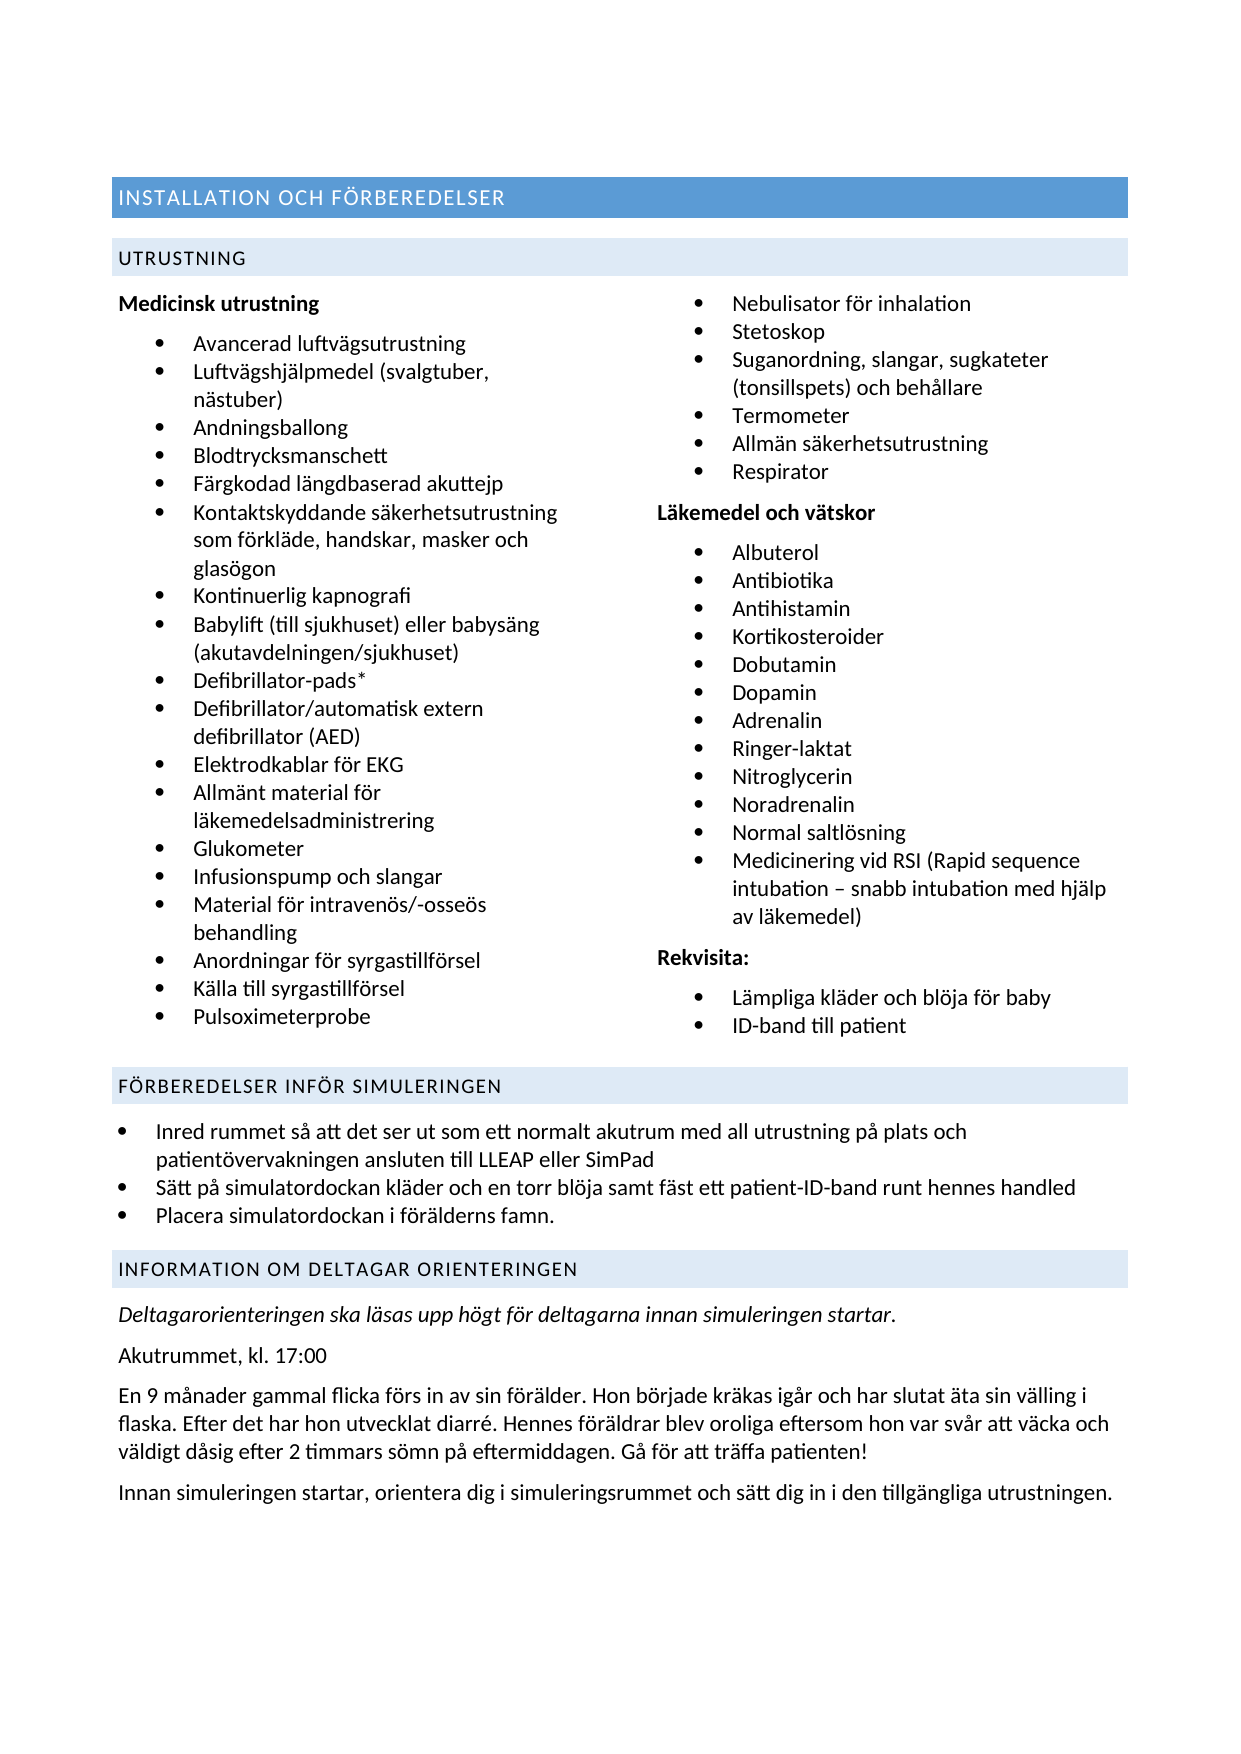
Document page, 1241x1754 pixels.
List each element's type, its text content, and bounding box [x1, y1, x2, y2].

text Deltagarorienteringen ska läsas upp högt för deltagarna innan simuleringen startar. [118, 1300, 1122, 1328]
list Medicinering vid RSI (Rapid sequence intubation – snabb intubation med hjälp av läkemedel) [694, 846, 1122, 930]
list Placera simulatordockan i förälderns famn. [118, 1201, 1122, 1229]
list Andningsballong [156, 413, 583, 442]
list Luftvägshjälpmedel (svalgtuber, nästuber) [156, 357, 583, 413]
list Inred rummet så att det ser ut som ett normalt akutrum med all utrustning på plats och patientövervakningen ansluten till LLEAP eller SimPad [118, 1117, 1122, 1173]
list Nebulisator för inhalation [694, 289, 1122, 317]
list Kontaktskyddande säkerhetsutrustning som förkläde, handskar, masker och glasögon [156, 498, 583, 582]
list Noradrenalin [694, 790, 1122, 818]
list Allmän säkerhetsutrustning [694, 429, 1122, 457]
list ID-band till patient [694, 1011, 1122, 1039]
list Babylift (till sjukhuset) eller babysäng (akutavdelningen/sjukhuset) [156, 610, 583, 666]
list Färgkodad längdbaserad akuttejp [156, 469, 583, 498]
subtitle Information om deltagar orienteringen [118, 1256, 1122, 1282]
list Pulsoximeterprobe [156, 1002, 583, 1030]
list Allmänt material för läkemedelsadministrering [156, 778, 583, 834]
list Defibrillator/automatisk extern defibrillator (AED) [156, 694, 583, 750]
subtitle Förberedelser inför simuleringen [118, 1073, 1122, 1098]
subtitle Utrustning [118, 245, 1122, 270]
list Dobutamin [694, 650, 1122, 678]
text En 9 månader gammal flicka förs in av sin förälder. Hon började kräkas igår och har slutat äta sin välling i flaska. Efter det har hon utvecklat diarré. Hennes föräldrar blev oroliga eftersom hon var svår att väcka och väldigt dåsig efter 2 timmars sömn på eftermiddagen. Gå för att träffa patienten! [118, 1381, 1122, 1465]
list Antihistamin [694, 594, 1122, 622]
list Infusionspump och slangar [156, 862, 583, 890]
list Källa till syrgastillförsel [156, 974, 583, 1002]
subtitle Installation och förberedelser [118, 184, 1122, 211]
list Termometer [694, 401, 1122, 429]
list Avancerad luftvägsutrustning [156, 329, 583, 357]
list Ringer-laktat [694, 734, 1122, 762]
text Läkemedel och vätskor [657, 498, 1122, 526]
list Normal saltlösning [694, 818, 1122, 846]
list Stetoskop [694, 317, 1122, 345]
list Antibiotika [694, 566, 1122, 594]
list Sätt på simulatordockan kläder och en torr blöja samt fäst ett patient-ID-band runt hennes handled [118, 1173, 1122, 1201]
list Dopamin [694, 678, 1122, 706]
list Lämpliga kläder och blöja för baby [694, 983, 1122, 1011]
list Kortikosteroider [694, 622, 1122, 650]
list Material för intravenös/-osseös behandling [156, 890, 583, 946]
list Albuterol [694, 538, 1122, 566]
list Elektrodkablar för EKG [156, 750, 583, 778]
list Nitroglycerin [694, 762, 1122, 790]
list Defibrillator-pads* [156, 666, 583, 694]
text Medicinsk utrustning [118, 289, 583, 317]
list Kontinuerlig kapnografi [156, 582, 583, 610]
list Adrenalin [694, 706, 1122, 734]
text Rekvisita: [657, 943, 1122, 971]
list Anordningar för syrgastillförsel [156, 946, 583, 974]
list Blodtrycksmanschett [156, 442, 583, 469]
list Glukometer [156, 834, 583, 862]
text Innan simuleringen startar, orientera dig i simuleringsrummet och sätt dig in i den tillgängliga utrustningen. [118, 1478, 1122, 1506]
list Suganordning, slangar, sugkateter (tonsillspets) och behållare [694, 345, 1122, 401]
text Akutrummet, kl. 17:00 [118, 1341, 1122, 1369]
list Respirator [694, 457, 1122, 485]
